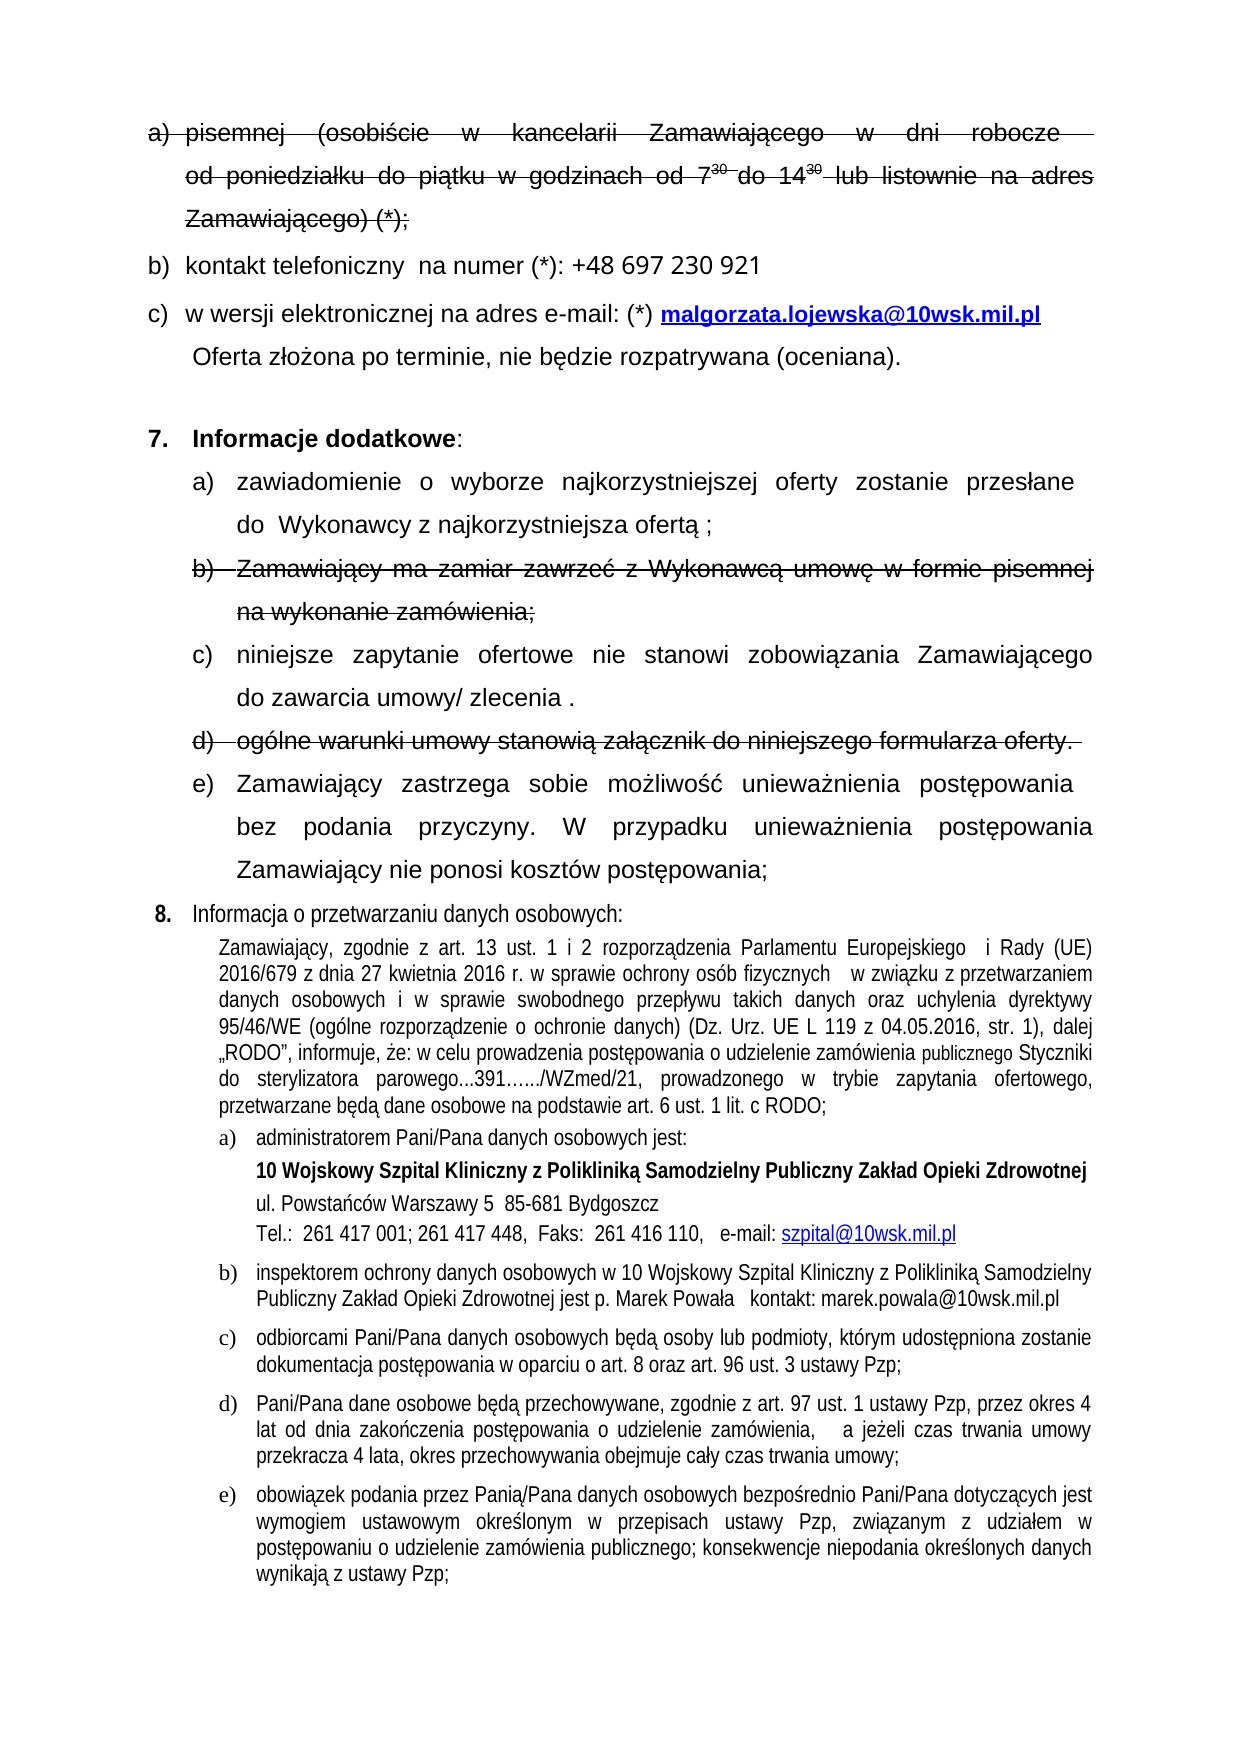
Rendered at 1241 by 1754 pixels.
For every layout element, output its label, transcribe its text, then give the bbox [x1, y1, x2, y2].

list niniejsze zapytanie ofertowe nie stanowi zobowiązania Zamawiającego do zawarcia umowy/ zlecenia . [192, 640, 1094, 712]
text ul. Powstańców Warszawy 5 85-681 Bydgoszcz [256, 1189, 1092, 1216]
list Pani/Pana dane osobowe będą przechowywane, zgodnie z art. 97 ust. 1 ustawy Pzp, przez okres 4 lat od dnia zakończenia postępowania o udzielenie zamówienia, a jeżeli czas trwania umowy przekracza 4 lata, okres przechowywania obejmuje cały czas trwania umowy; [218, 1389, 1092, 1469]
list odbiorcami Pani/Pana danych osobowych będą osoby lub podmioty, którym udostępniona zostanie dokumentacja postępowania w oparciu o art. 8 oraz art. 96 ust. 3 ustawy Pzp; [218, 1324, 1092, 1377]
text Oferta złożona po terminie, nie będzie rozpatrywana (oceniana). [192, 342, 1094, 370]
list obowiązek podania przez Panią/Pana danych osobowych bezpośrednio Pani/Pana dotyczących jest wymogiem ustawowym określonym w przepisach ustawy Pzp, związanym z udziałem w postępowaniu o udzielenie zamówienia publicznego; konsekwencje niepodania określonych danych wynikają z ustawy Pzp; [218, 1481, 1092, 1587]
list Zamawiający ma zamiar zawrzeć z Wykonawcą umowę w formie pisemnej na wykonanie zamówienia; [192, 554, 1094, 569]
list pisemnej (osobiście w kancelarii Zamawiającego w dni robocze od poniedziałku do piątku w godzinach od 730 do 1430 lub listownie na adres Zamawiającego) (*); [148, 135, 1094, 233]
list Informacje dodatkowe: [148, 424, 1094, 453]
list Zamawiający zastrzega sobie możliwość unieważnienia postępowania bez podania przyczyny. W przypadku unieważnienia postępowania Zamawiający nie ponosi kosztów postępowania; [192, 769, 1094, 884]
list w wersji elektronicznej na adres e-mail: (*) malgorzata.lojewska@10wsk.mil.pl [148, 298, 1094, 327]
text 10 Wojskowy Szpital Kliniczny z Polikliniką Samodzielny Publiczny Zakład Opieki Zdrowotnej [256, 1157, 1092, 1183]
list administratorem Pani/Pana danych osobowych jest: [218, 1124, 1092, 1151]
list zawiadomienie o wyborze najkorzystniejszej oferty zostanie przesłane do Wykonawcy z najkorzystniejsza ofertą ; [192, 467, 1094, 539]
list kontakt telefoniczny na numer (*): +48 697 230 921 [148, 247, 1094, 282]
text Zamawiający, zgodnie z art. 13 ust. 1 i 2 rozporządzenia Parlamentu Europejskiego i Rady (UE) 2016/679 z dnia 27 kwietnia 2016 r. w sprawie ochrony osób fizycznych w związku z przetwarzaniem danych osobowych i w sprawie swobodnego przepływu takich danych oraz uchylenia dyrektywy 95/46/WE (ogólne rozporządzenie o ochronie danych) (Dz. Urz. UE L 119 z 04.05.2016, str. 1), dalej „RODO”, informuje, że: w celu prowadzenia postępowania o udzielenie zamówienia publicznego Styczniki do sterylizatora parowego...391….../WZmed/21, prowadzonego w trybie zapytania ofertowego, przetwarzane będą dane osobowe na podstawie art. 6 ust. 1 lit. c RODO; [218, 933, 1092, 1118]
list Zamawiający ma zamiar zawrzeć z Wykonawcą umowę w formie pisemnej na wykonanie zamówienia; [192, 570, 1094, 626]
list Informacja o przetwarzaniu danych osobowych: [154, 899, 1092, 927]
list ogólne warunki umowy stanowią załącznik do niniejszego formularza oferty. [192, 726, 1094, 755]
list pisemnej (osobiście w kancelarii Zamawiającego w dni robocze od poniedziałku do piątku w godzinach od 730 do 1430 lub listownie na adres Zamawiającego) (*); [148, 118, 1094, 134]
list inspektorem ochrony danych osobowych w 10 Wojskowy Szpital Kliniczny z Polikliniką Samodzielny Publiczny Zakład Opieki Zdrowotnej jest p. Marek Powała kontakt: marek.powala@10wsk.mil.pl [218, 1259, 1092, 1312]
text Tel.: 261 417 001; 261 417 448, Faks: 261 416 110, e-mail: szpital@10wsk.mil.pl [256, 1220, 1092, 1246]
